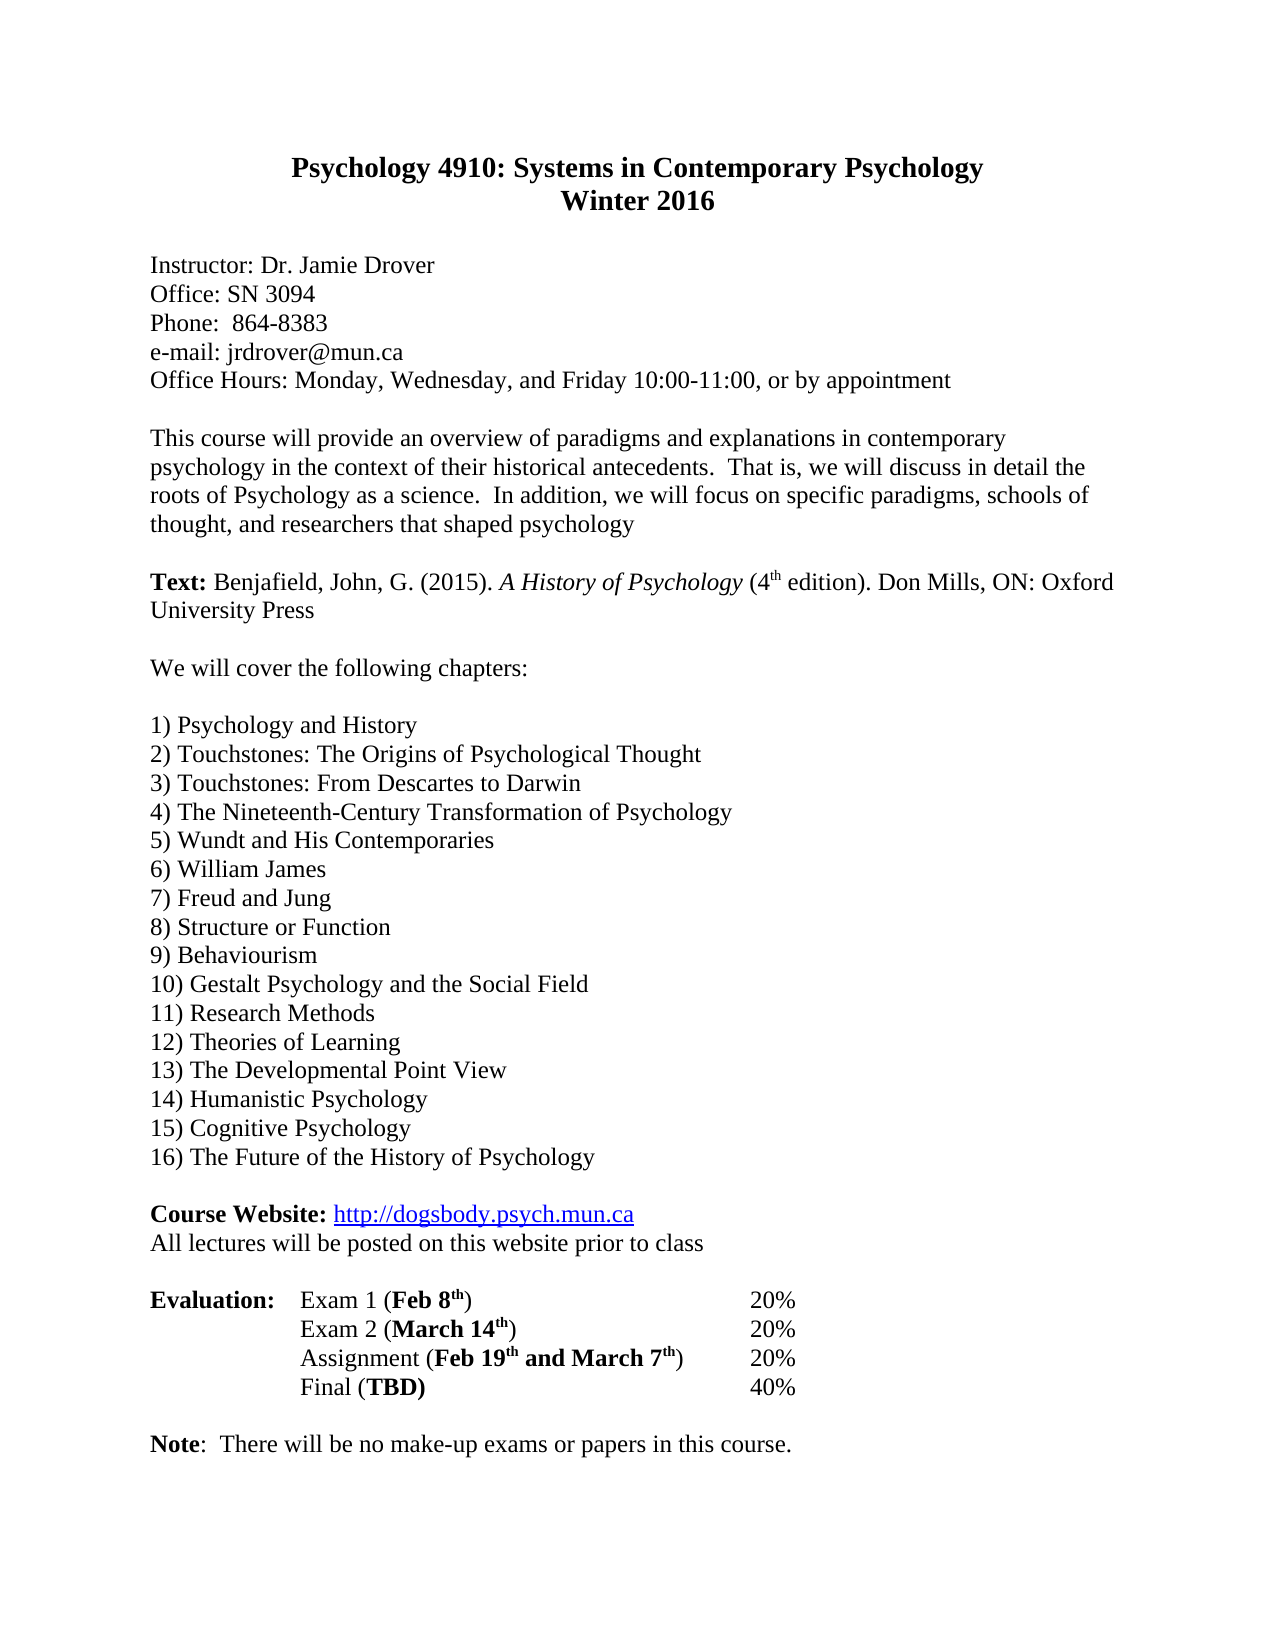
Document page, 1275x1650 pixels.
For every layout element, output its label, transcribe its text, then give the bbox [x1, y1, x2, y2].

text 10) Gestalt Psychology and the Social Field [150, 969, 1125, 998]
text Course Website: http://dogsbody.psych.mun.ca [150, 1199, 1125, 1228]
text Office: SN 3094 [150, 279, 1125, 308]
text 4) The Nineteenth-Century Transformation of Psychology [150, 797, 1125, 826]
text 1) Psychology and History [150, 711, 1125, 739]
text 14) Humanistic Psychology [150, 1084, 1125, 1113]
text 15) Cognitive Psychology [150, 1113, 1125, 1142]
text e-mail: jrdrover@mun.ca [150, 337, 1125, 366]
text 9) Behaviourism [150, 941, 1125, 969]
text 5) Wundt and His Contemporaries [150, 826, 1125, 854]
text This course will provide an overview of paradigms and explanations in contemporary psychology in the context of their historical antecedents. That is, we will discuss in detail the roots of Psychology as a science. In addition, we will focus on specific paradigms, schools of thought, and researchers that shaped psychology [150, 423, 1125, 538]
text Instructor: Dr. Jamie Drover [150, 251, 1125, 279]
text Winter 2016 [150, 183, 1125, 217]
text Evaluation: Exam 1 (Feb 8th) 20% [150, 1286, 1125, 1314]
text Phone: 864-8383 [150, 308, 1125, 337]
text 16) The Future of the History of Psychology [150, 1142, 1125, 1171]
text Assignment (Feb 19th and March 7th) 20% [150, 1343, 1125, 1372]
text 2) Touchstones: The Origins of Psychological Thought [150, 739, 1125, 768]
text 13) The Developmental Point View [150, 1056, 1125, 1084]
text 12) Theories of Learning [150, 1027, 1125, 1056]
text Exam 2 (March 14th) 20% [150, 1314, 1125, 1343]
text We will cover the following chapters: [150, 653, 1125, 682]
text All lectures will be posted on this website prior to class [150, 1228, 1125, 1257]
text Psychology 4910: Systems in Contemporary Psychology [150, 150, 1125, 183]
text 3) Touchstones: From Descartes to Darwin [150, 768, 1125, 797]
text 6) William James [150, 854, 1125, 883]
text 11) Research Methods [150, 998, 1125, 1027]
text 7) Freud and Jung [150, 883, 1125, 912]
text Text: Benjafield, John, G. (2015). A History of Psychology (4th edition). Don Mills, ON: Oxford University Press [150, 567, 1125, 624]
text Note: There will be no make-up exams or papers in this course. [150, 1429, 1125, 1458]
text 8) Structure or Function [150, 912, 1125, 941]
text Office Hours: Monday, Wednesday, and Friday 10:00-11:00, or by appointment [150, 366, 1125, 394]
text Final (TBD) 40% [150, 1372, 1125, 1401]
